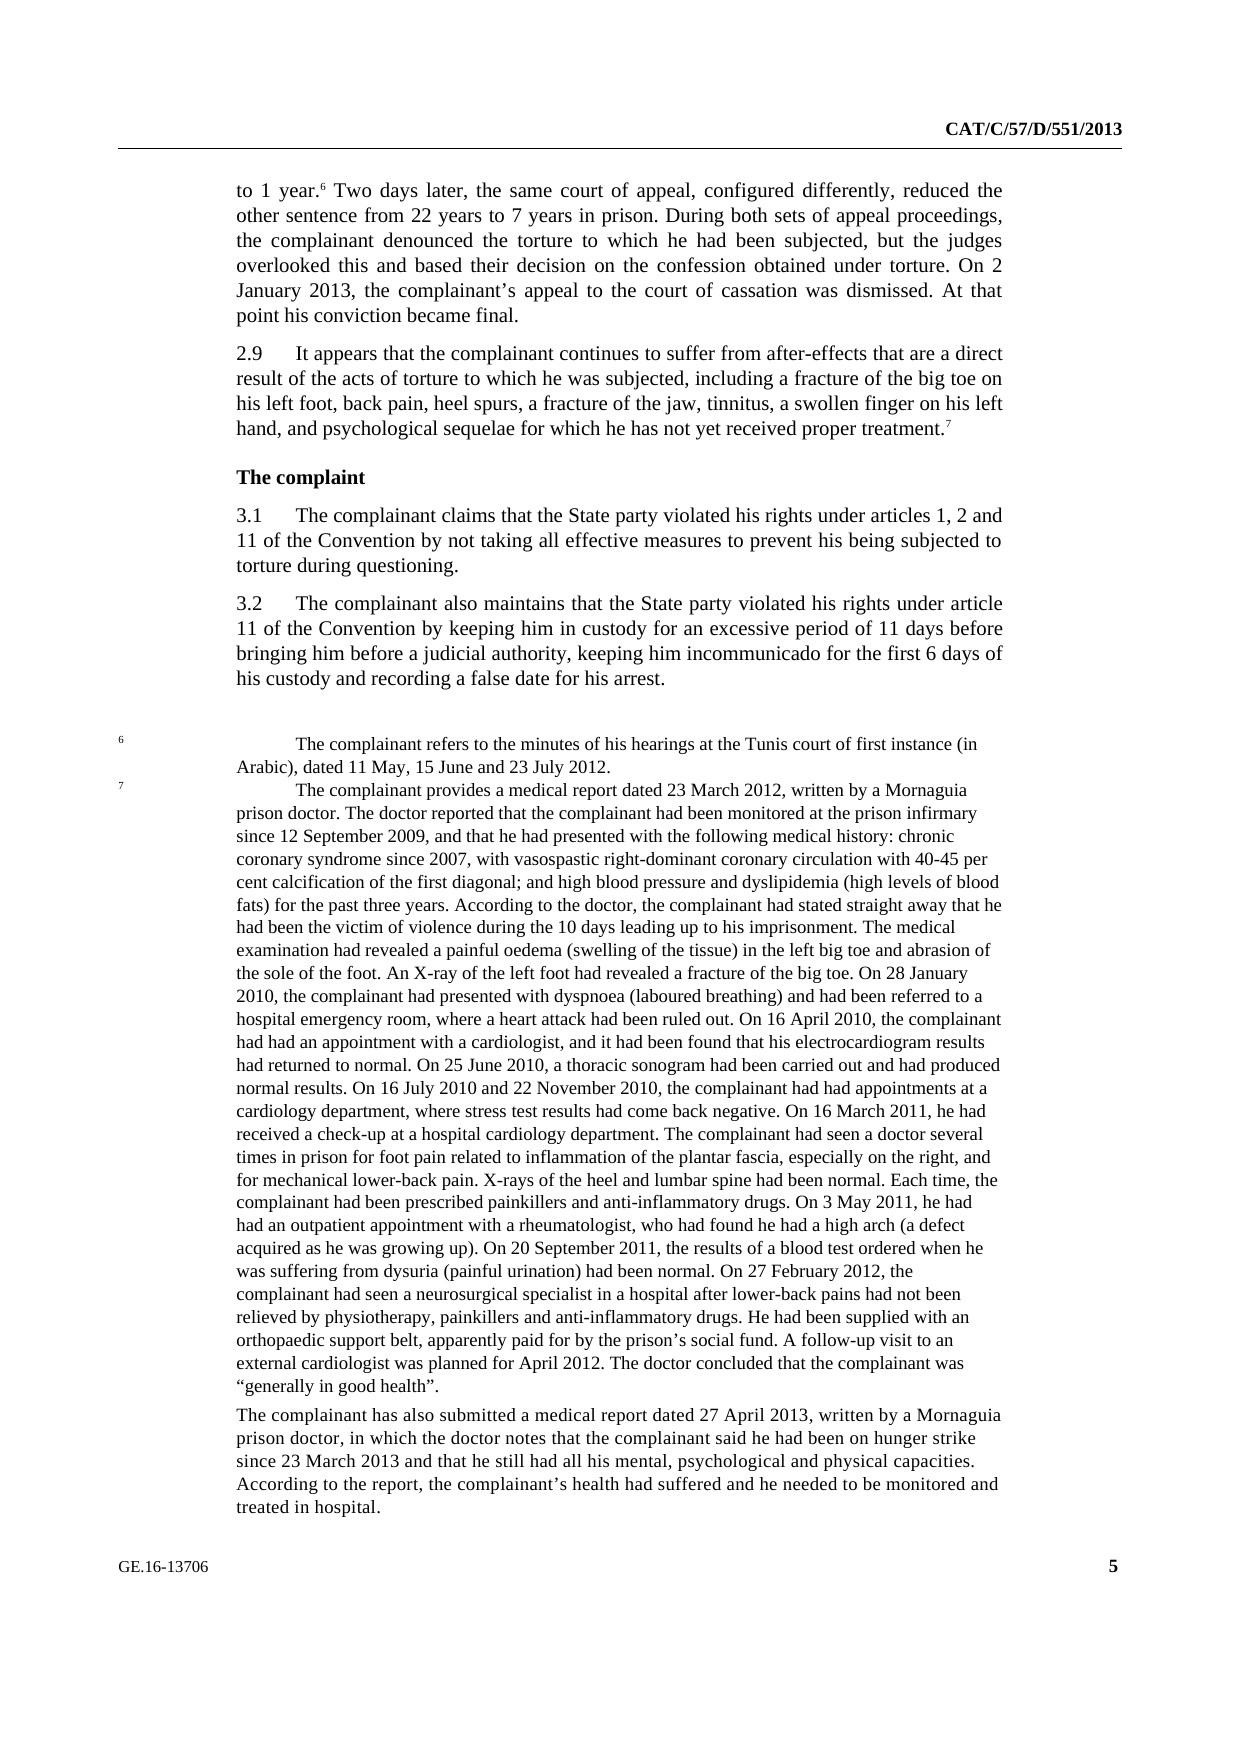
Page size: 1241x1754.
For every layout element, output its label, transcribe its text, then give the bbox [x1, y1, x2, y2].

text The complaint [118, 465, 1004, 490]
text 3.1 The complainant claims that the State party violated his rights under articles 1, 2 and 11 of the Convention by not taking all effective measures to prevent his being subjected to torture during questioning. [236, 502, 1004, 577]
text 3.2 The complainant also maintains that the State party violated his rights under article 11 of the Convention by keeping him in custody for an excessive period of 11 days before bringing him before a judicial authority, keeping him incommunicado for the first 6 days of his custody and recording a false date for his arrest. [236, 590, 1004, 690]
text 2.9 It appears that the complainant continues to suffer from after-effects that are a direct result of the acts of torture to which he was subjected, including a fracture of the big toe on his left foot, back pain, heel spurs, a fracture of the jaw, tinnitus, a swollen finger on his left hand, and psychological sequelae for which he has not yet received proper treatment. [236, 340, 1004, 440]
text 2.8 In April 2012, the complainant’s wife was received by the principal private secretary of the Minister of Justice, who told her that an investigation into torture had just been opened by the investigating judge of office No. 15 of the Tunis court of first instance. On 10 May 2012, the Tunis court of appeal reduced the complainant’s 10-year prison sentence to 1 year. Two days later, the same court of appeal, configured differently, reduced the other sentence from 22 years to 7 years in prison. During both sets of appeal proceedings, the complainant denounced the torture to which he had been subjected, but the judges overlooked this and based their decision on the confession obtained under torture. On 2 January 2013, the complainant’s appeal to the court of cassation was dismissed. At that point his conviction became final. [236, 177, 1004, 327]
